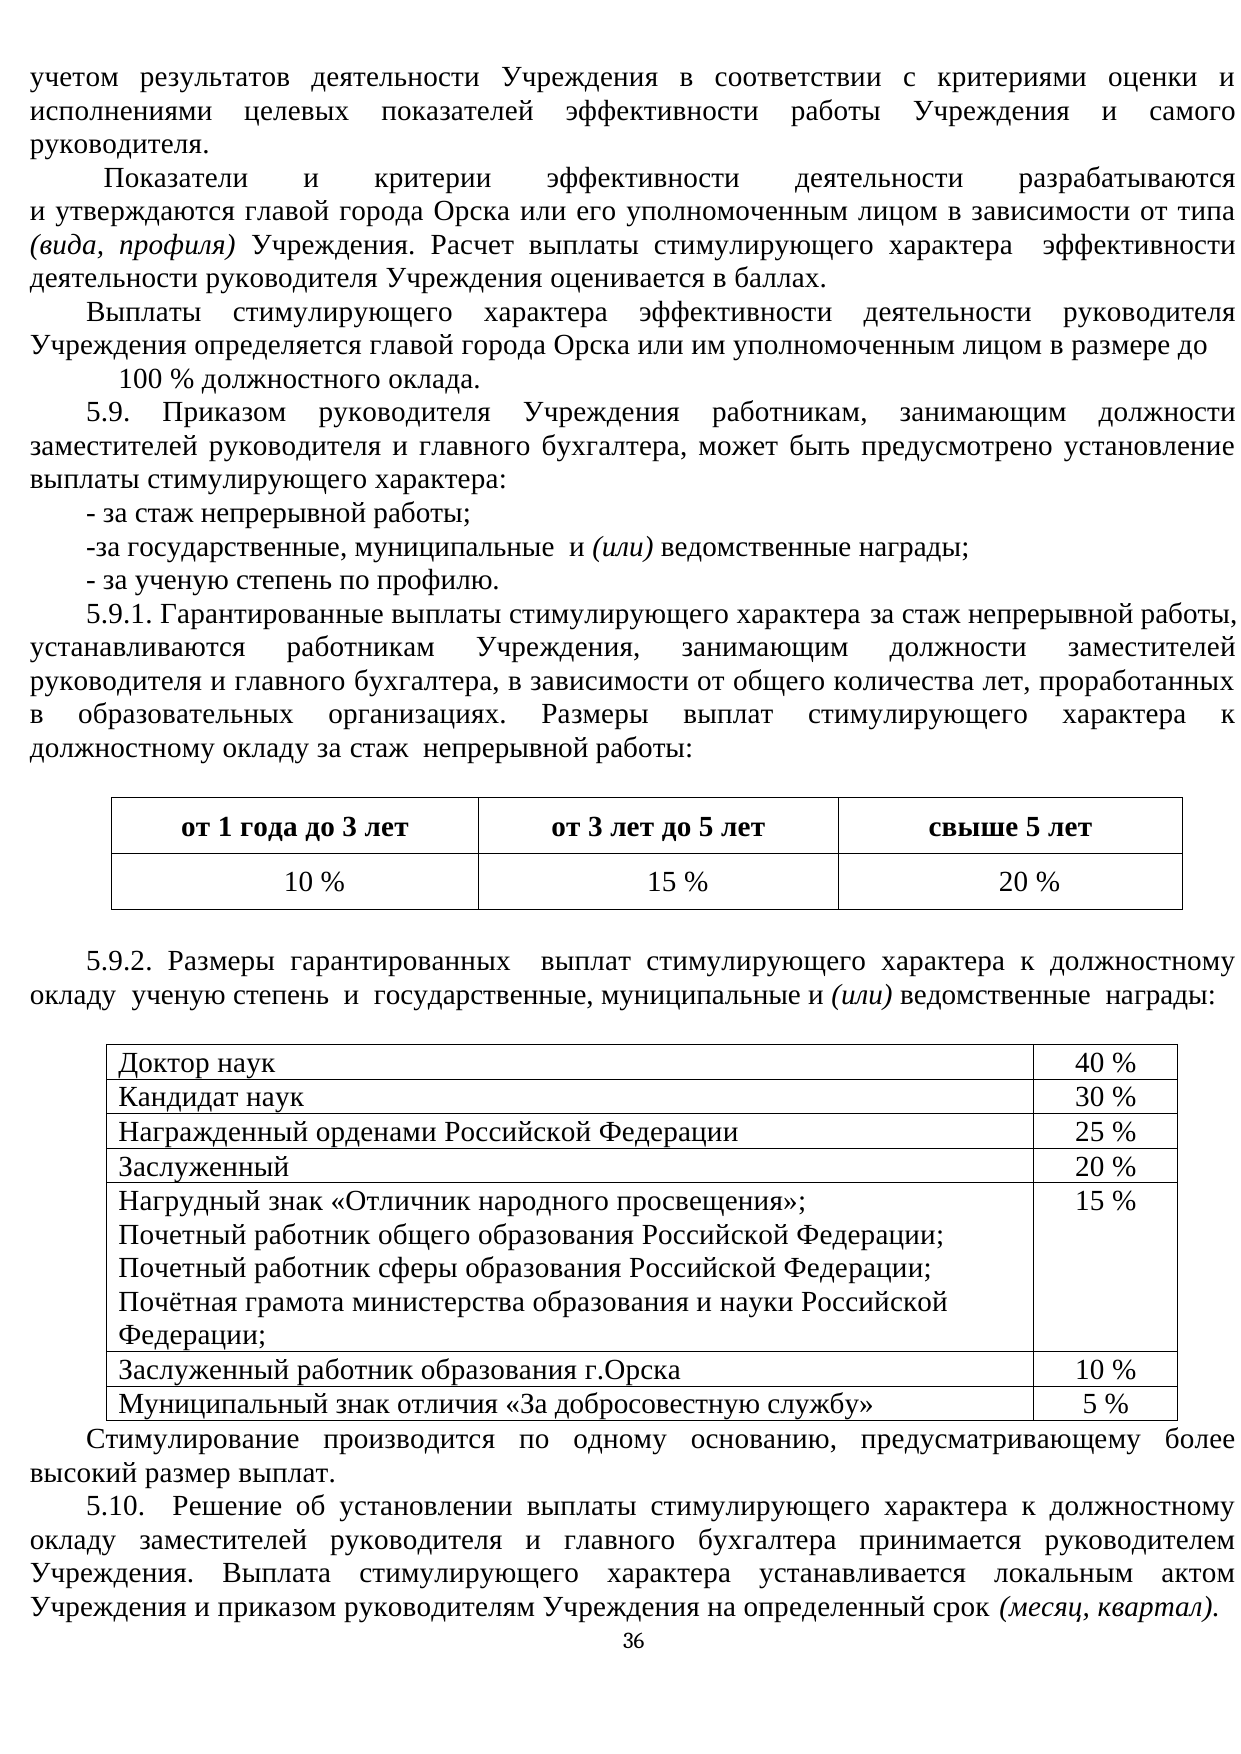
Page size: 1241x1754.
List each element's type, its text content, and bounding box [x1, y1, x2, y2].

table_cell 30 % [1034, 1080, 1177, 1113]
text - за ученую степень по профилю. [29, 562, 1237, 596]
table_header 40 % [1034, 1045, 1177, 1078]
table_header от 1 года до 3 лет [112, 798, 478, 853]
text 5.9. Приказом руководителя Учреждения работникам, занимающим должности заместителей руководителя и главного бухгалтера, может быть предусмотрено установление выплаты стимулирующего характера: [29, 394, 1237, 495]
table_cell Нагрудный знак «Отличник народного просвещения»; Почетный работник общего образования Российской Федерации; Почетный работник сферы образования Российской Федерации; Почётная грамота министерства образования и науки Российской Федерации; [107, 1183, 1033, 1351]
table_cell Награжденный орденами Российской Федерации [107, 1114, 1033, 1148]
table_cell Муниципальный знак отличия «За добросовестную службу» [107, 1387, 1033, 1420]
text 5.9.2. Размеры гарантированных выплат стимулирующего характера к должностному окладу ученую степень и государственные, муниципальные и (или) ведомственные награды: [29, 943, 1237, 1010]
table_header Доктор наук [107, 1045, 1033, 1078]
table_cell 15 % [479, 854, 838, 909]
table_cell 10 % [112, 854, 478, 909]
table_cell 15 % [1034, 1183, 1177, 1351]
table_cell Заслуженный работник образования г.Орска [107, 1352, 1033, 1386]
text 5.9.1. Гарантированные выплаты стимулирующего характера за стаж непрерывной работы, устанавливаются работникам Учреждения, занимающим должности заместителей руководителя и главного бухгалтера, в зависимости от общего количества лет, проработанных в образовательных организациях. Размеры выплат стимулирующего характера к должностному окладу за стаж непрерывной работы: [29, 596, 1237, 763]
table_cell 25 % [1034, 1114, 1177, 1148]
text 5.10. Решение об установлении выплаты стимулирующего характера к должностному окладу заместителей руководителя и главного бухгалтера принимается руководителем Учреждения. Выплата стимулирующего характера устанавливается локальным актом Учреждения и приказом руководителям Учреждения на определенный срок (месяц, квартал). [29, 1488, 1237, 1622]
table_header свыше 5 лет [839, 798, 1182, 853]
table_cell 10 % [1034, 1352, 1177, 1386]
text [29, 59, 1237, 160]
table_cell 5 % [1034, 1387, 1177, 1420]
text Показатели и критерии эффективности деятельности разрабатываются и утверждаются главой города Орска или его уполномоченным лицом в зависимости от типа (вида, профиля) Учреждения. Расчет выплаты стимулирующего характера эффективности деятельности руководителя Учреждения оценивается в баллах. [29, 160, 1237, 294]
text - за стаж непрерывной работы; [29, 495, 1237, 529]
text Стимулирование производится по одному основанию, предусматривающему более высокий размер выплат. [29, 1421, 1237, 1488]
text -за государственные, муниципальные и (или) ведомственные награды; [29, 529, 1237, 562]
text Выплаты стимулирующего характера эффективности деятельности руководителя Учреждения определяется главой города Орска или им уполномоченным лицом в размере до [29, 294, 1237, 361]
table_cell 20 % [1034, 1149, 1177, 1182]
table_cell 20 % [839, 854, 1182, 909]
table_cell Кандидат наук [107, 1080, 1033, 1113]
text 100 % должностного оклада. [118, 361, 1167, 394]
table_cell Заслуженный [107, 1149, 1033, 1182]
table_header от 3 лет до 5 лет [479, 798, 838, 853]
